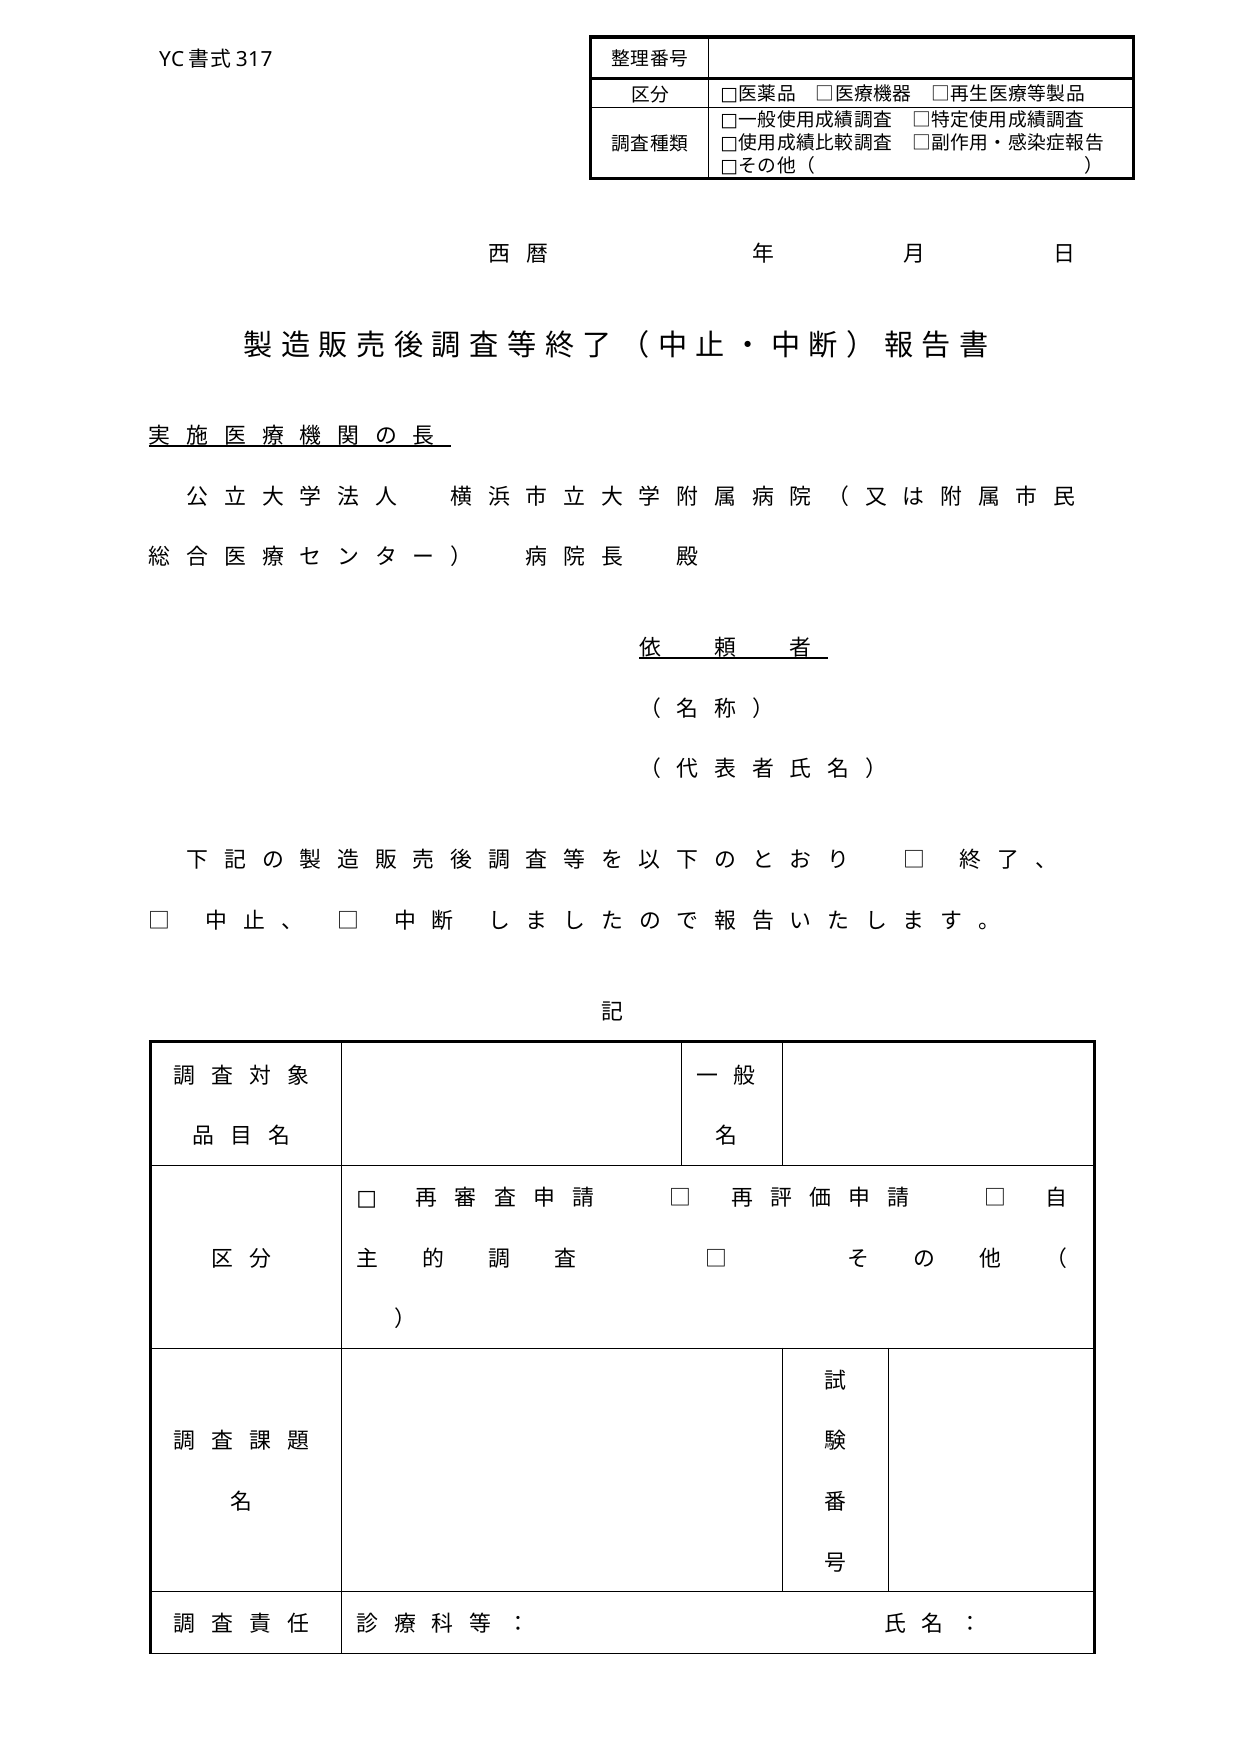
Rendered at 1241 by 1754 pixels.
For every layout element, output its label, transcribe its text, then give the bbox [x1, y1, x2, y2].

text （名称） [631, 676, 1091, 737]
text 公立大学法人 横浜市立大学附属病院（又は附属市民総合医療センター） 病院長 殿 [149, 464, 1091, 585]
table_cell [342, 1349, 782, 1591]
table_header 一般名 [682, 1043, 782, 1164]
table_cell 再審査申請 再評価申請 自主的調査 その他（ ） [342, 1166, 1093, 1347]
text 依 頼 者 [611, 616, 1091, 676]
table_header 調査対象品目名 [152, 1043, 341, 1164]
table_header [342, 1043, 681, 1164]
table_cell 試験番号 [783, 1349, 888, 1591]
text 西暦 年 月 日 [149, 222, 1091, 282]
text 製造販売後調査等終了（中止・中断）報告書 [149, 313, 1091, 373]
subtitle 記 [149, 979, 1091, 1040]
table_cell 調査課題名 [152, 1349, 341, 1591]
table_cell 区分 [152, 1166, 341, 1347]
table_header [783, 1043, 1093, 1164]
table_cell 調査責任医師 [152, 1592, 341, 1653]
text 実施医療機関の長 [149, 403, 1091, 464]
table_cell [889, 1349, 1093, 1591]
table_cell 診療科等： 氏名： [342, 1592, 1093, 1653]
text （代表者氏名） [631, 737, 1091, 798]
text 下記の製造販売後調査等を以下のとおり 終了、 中止、 中断 しましたので報告いたします。 [149, 828, 1091, 949]
